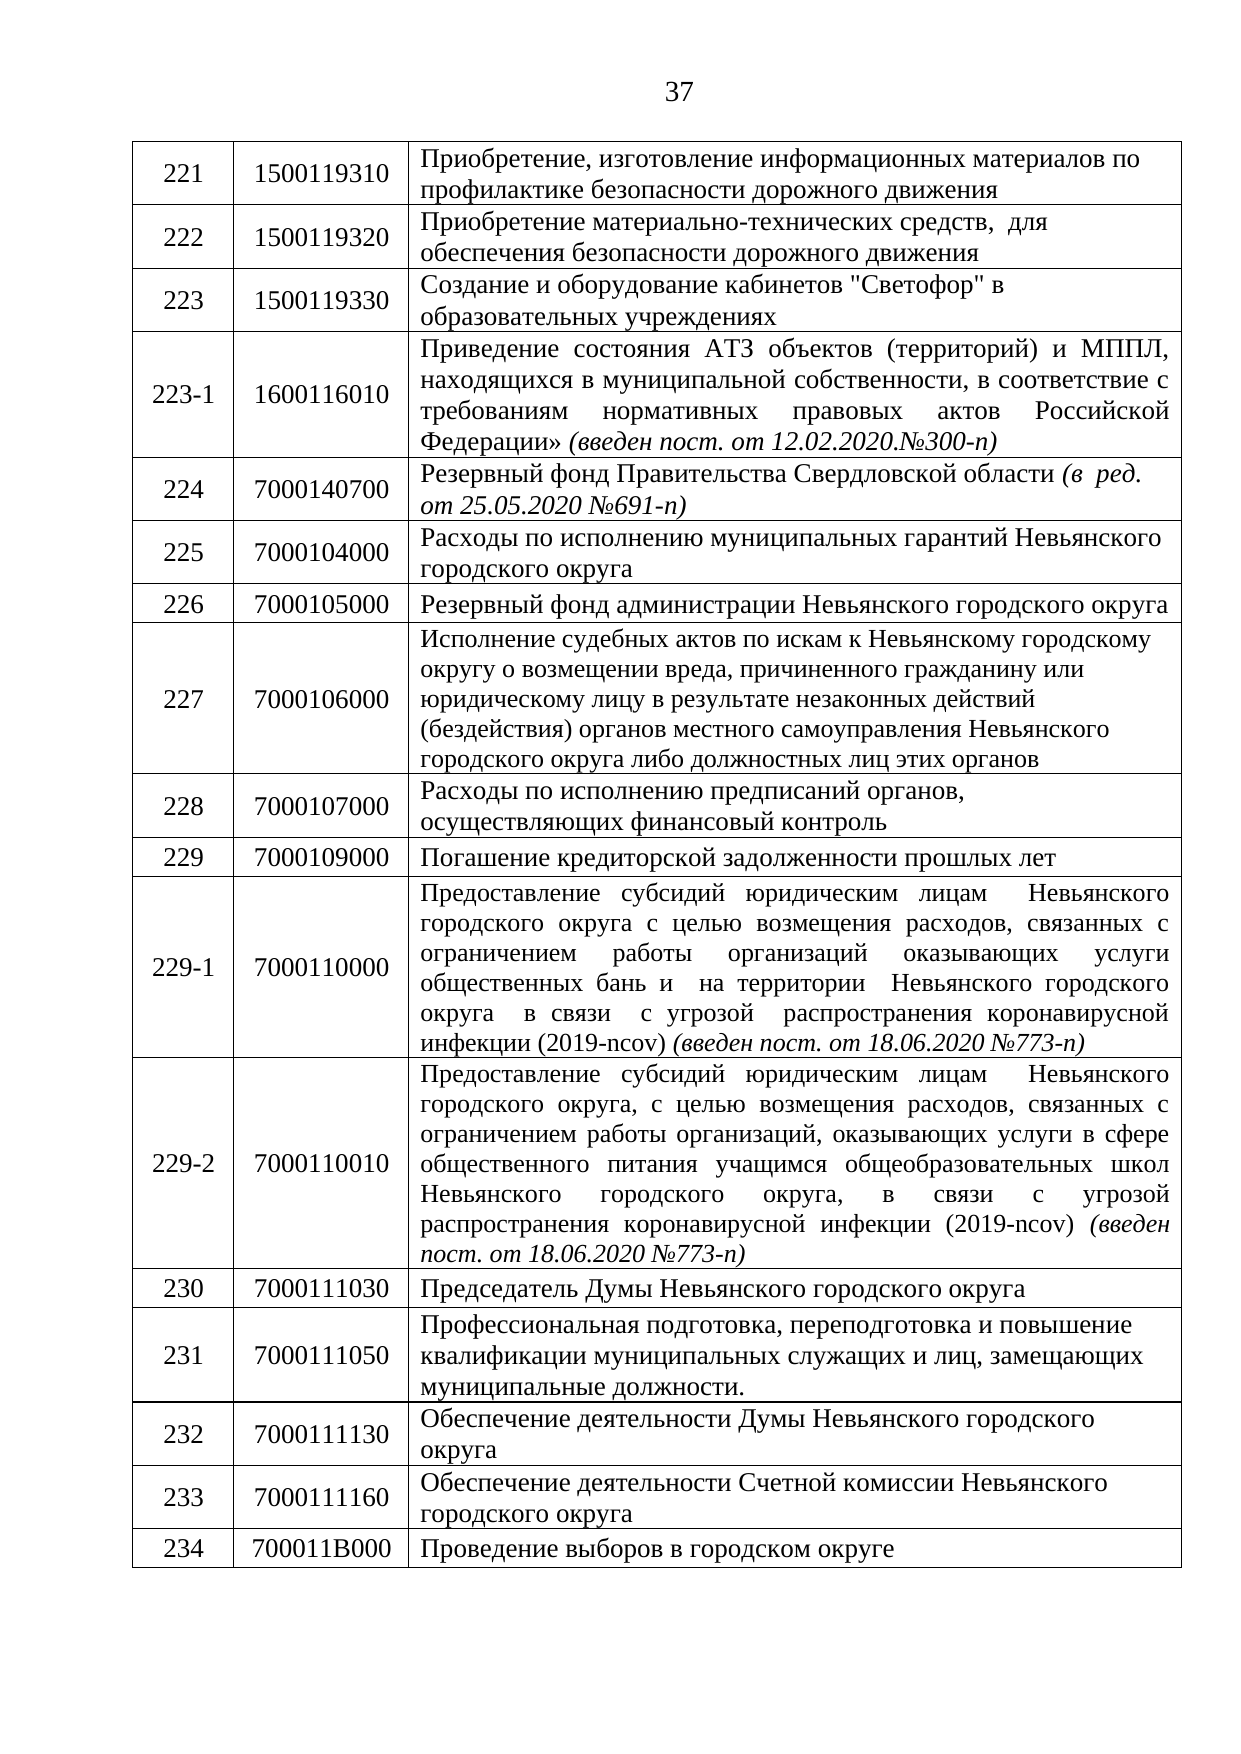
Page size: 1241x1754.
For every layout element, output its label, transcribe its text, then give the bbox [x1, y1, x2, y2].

table_cell Резервный фонд Правительства Свердловской области (в ред. от 25.05.2020 №691-п) [409, 458, 1181, 520]
table_cell 232 [133, 1403, 233, 1465]
table_cell 7000111030 [234, 1269, 408, 1307]
table_cell 7000104000 [234, 521, 408, 583]
table_cell 233 [133, 1466, 233, 1528]
table_cell 229-1 [133, 877, 233, 1057]
table_cell Председатель Думы Невьянского городского округа [409, 1269, 1181, 1307]
table_cell Обеспечение деятельности Счетной комиссии Невьянского городского округа [409, 1466, 1181, 1528]
table_cell 229 [133, 838, 233, 876]
table_cell 7000110000 [234, 877, 408, 1057]
table_cell Обеспечение деятельности Думы Невьянского городского округа [409, 1403, 1181, 1465]
table_cell Проведение выборов в городском округе [409, 1529, 1181, 1567]
table_cell 7000105000 [234, 584, 408, 622]
table_cell Погашение кредиторской задолженности прошлых лет [409, 838, 1181, 876]
table_cell 7000109000 [234, 838, 408, 876]
table_cell 234 [133, 1529, 233, 1567]
table_cell 229-2 [133, 1058, 233, 1268]
table_cell Приобретение, изготовление информационных материалов по профилактике безопасности дорожного движения [409, 142, 1181, 204]
table_cell 7000111050 [234, 1308, 408, 1401]
table_cell Приобретение материально-технических средств, для обеспечения безопасности дорожного движения [409, 205, 1181, 268]
table_cell 7000140700 [234, 458, 408, 520]
table_cell 7000107000 [234, 774, 408, 837]
table_cell 7000111160 [234, 1466, 408, 1528]
table_cell Предоставление субсидий юридическим лицам Невьянского городского округа с целью возмещения расходов, связанных с ограничением работы организаций оказывающих услуги общественных бань и на территории Невьянского городского округа в связи с угрозой распространения коронавирусной инфекции (2019-ncov) (введен пост. от 18.06.2020 №773-п) [409, 877, 1181, 1057]
table_cell Предоставление субсидий юридическим лицам Невьянского городского округа, с целью возмещения расходов, связанных с ограничением работы организаций, оказывающих услуги в сфере общественного питания учащимся общеобразовательных школ Невьянского городского округа, в связи с угрозой распространения коронавирусной инфекции (2019-ncov) (введен пост. от 18.06.2020 №773-п) [409, 1058, 1181, 1268]
table_cell 226 [133, 584, 233, 622]
table_cell Расходы по исполнению муниципальных гарантий Невьянского городского округа [409, 521, 1181, 583]
table_cell 225 [133, 521, 233, 583]
table_cell Исполнение судебных актов по искам к Невьянскому городскому округу о возмещении вреда, причиненного гражданину или юридическому лицу в результате незаконных действий (бездействия) органов местного самоуправления Невьянского городского округа либо должностных лиц этих органов [409, 623, 1181, 773]
table_cell 7000111130 [234, 1403, 408, 1465]
table_cell 223-1 [133, 332, 233, 457]
table_cell 224 [133, 458, 233, 520]
table_cell 7000110010 [234, 1058, 408, 1268]
table_cell 7000106000 [234, 623, 408, 773]
table_cell 1600116010 [234, 332, 408, 457]
table_cell 700011В000 [234, 1529, 408, 1567]
table_cell Приведение состояния АТЗ объектов (территорий) и МППЛ, находящихся в муниципальной собственности, в соответствие с требованиям нормативных правовых актов Российской Федерации» (введен пост. от 12.02.2020.№300-п) [409, 332, 1181, 457]
table_cell Профессиональная подготовка, переподготовка и повышение квалификации муниципальных служащих и лиц, замещающих муниципальные должности. [409, 1308, 1181, 1401]
table_cell Резервный фонд администрации Невьянского городского округа [409, 584, 1181, 622]
table_cell 1500119310 [234, 142, 408, 204]
table_cell 228 [133, 774, 233, 837]
table_cell 221 [133, 142, 233, 204]
table_cell 231 [133, 1308, 233, 1401]
table_cell Расходы по исполнению предписаний органов, осуществляющих финансовый контроль [409, 774, 1181, 837]
table_cell 1500119330 [234, 269, 408, 331]
table_cell 227 [133, 623, 233, 773]
table_cell 222 [133, 205, 233, 268]
table_cell 1500119320 [234, 205, 408, 268]
table_cell 223 [133, 269, 233, 331]
table_cell 230 [133, 1269, 233, 1307]
table_cell Создание и оборудование кабинетов "Светофор" в образовательных учреждениях [409, 269, 1181, 331]
